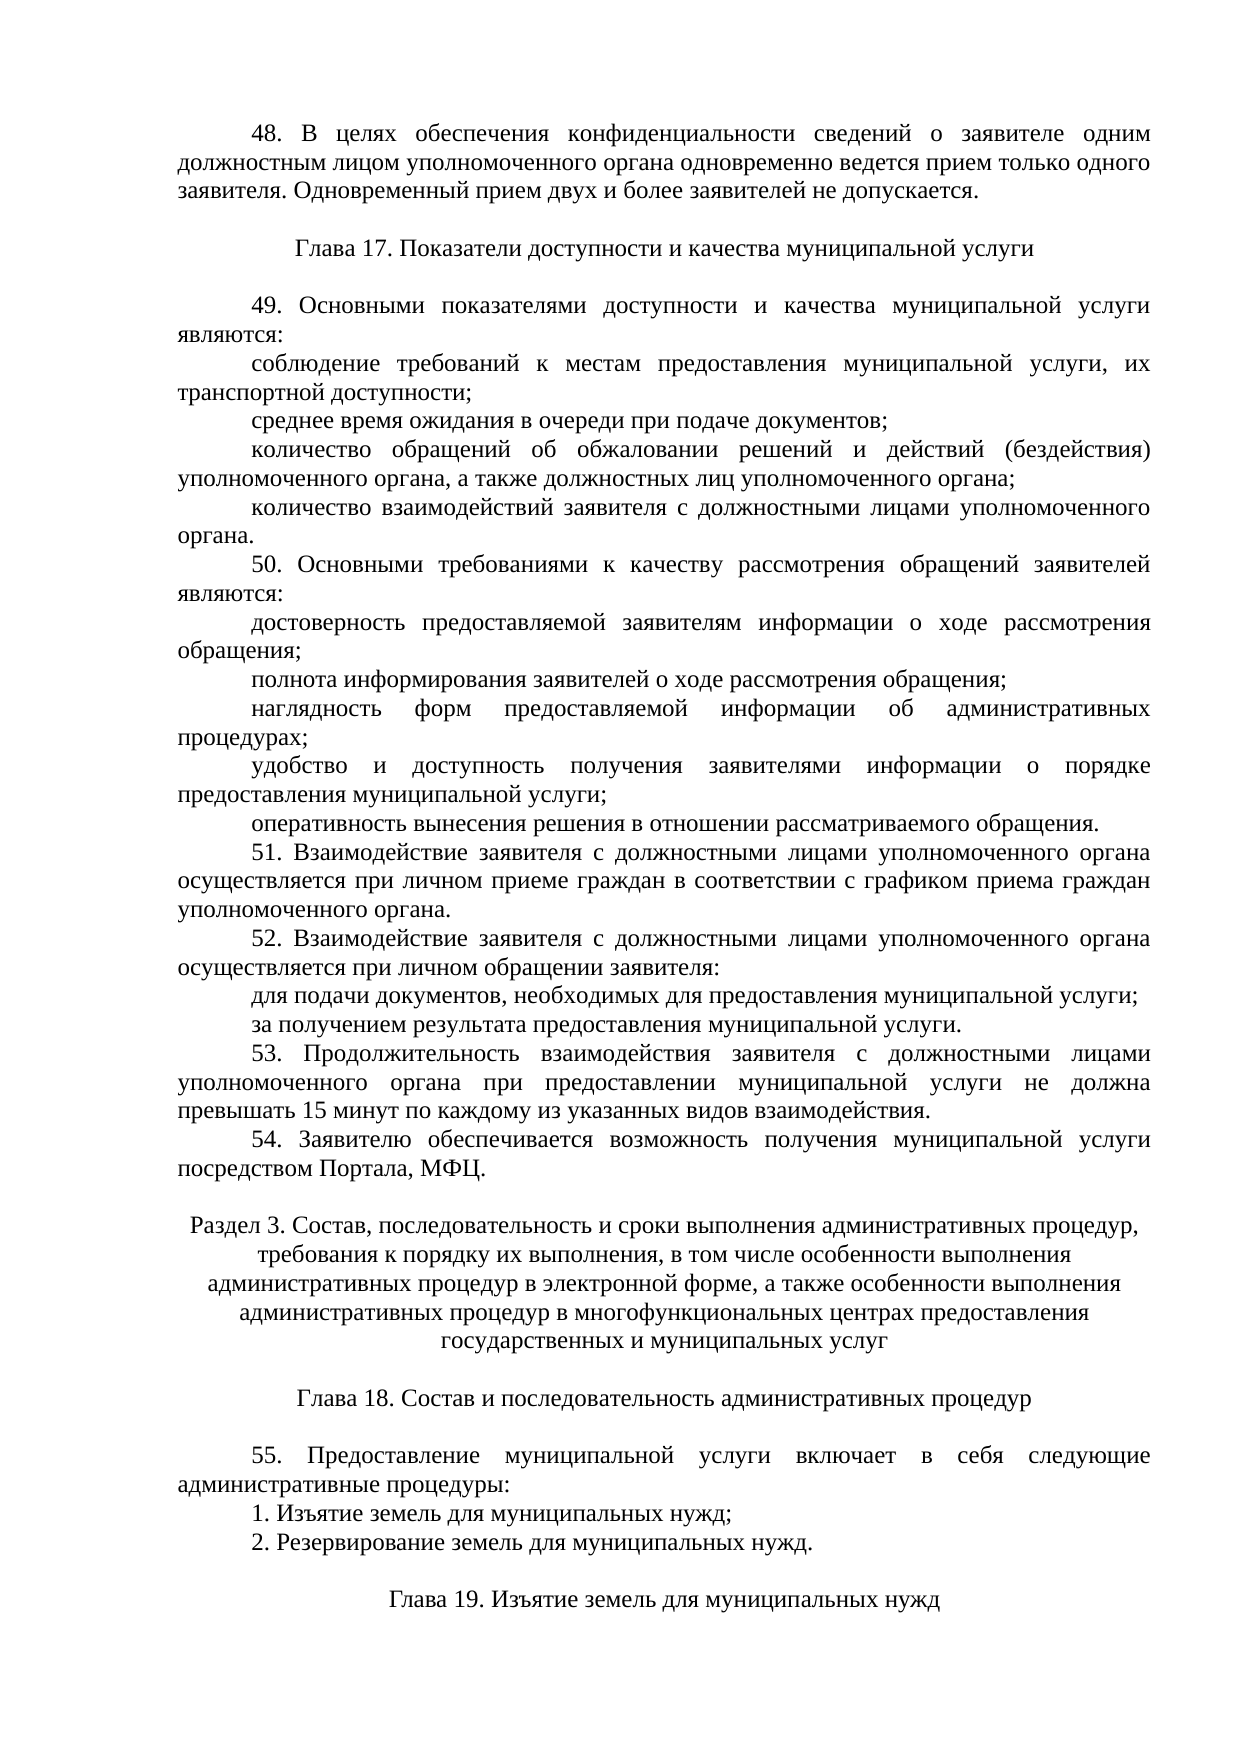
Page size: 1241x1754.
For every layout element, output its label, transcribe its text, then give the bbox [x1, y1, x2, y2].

text 51. Взаимодействие заявителя с должностными лицами уполномоченного органа осуществляется при личном приеме граждан в соответствии с графиком приема граждан уполномоченного органа. [177, 837, 1152, 923]
text 52. Взаимодействие заявителя с должностными лицами уполномоченного органа осуществляется при личном обращении заявителя: [177, 923, 1152, 981]
text достоверность предоставляемой заявителям информации о ходе рассмотрения обращения; [177, 607, 1152, 664]
text удобство и доступность получения заявителями информации о порядке предоставления муниципальной услуги; [177, 751, 1152, 808]
text наглядность форм предоставляемой информации об административных процедурах; [177, 693, 1152, 751]
text соблюдение требований к местам предоставления муниципальной услуги, их транспортной доступности; [177, 348, 1152, 406]
text 55. Предоставление муниципальной услуги включает в себя следующие административные процедуры: [177, 1441, 1152, 1498]
text за получением результата предоставления муниципальной услуги. [177, 1009, 1152, 1038]
text количество взаимодействий заявителя с должностными лицами уполномоченного органа. [177, 492, 1152, 549]
text 1. Изъятие земель для муниципальных нужд; [177, 1498, 1152, 1527]
text количество обращений об обжаловании решений и действий (бездействия) уполномоченного органа, а также должностных лиц уполномоченного органа; [177, 434, 1152, 492]
text 50. Основными требованиями к качеству рассмотрения обращений заявителей являются: [177, 549, 1152, 607]
text 53. Продолжительность взаимодействия заявителя с должностными лицами уполномоченного органа при предоставлении муниципальной услуги не должна превышать 15 минут по каждому из указанных видов взаимодействия. [177, 1038, 1152, 1124]
text 48. В целях обеспечения конфиденциальности сведений о заявителе одним должностным лицом уполномоченного органа одновременно ведется прием только одного заявителя. Одновременный прием двух и более заявителей не допускается. [177, 118, 1152, 204]
text Глава 17. Показатели доступности и качества муниципальной услуги [177, 233, 1152, 262]
text 54. Заявителю обеспечивается возможность получения муниципальной услуги посредством Портала, МФЦ. [177, 1124, 1152, 1182]
text 2. Резервирование земель для муниципальных нужд. [177, 1527, 1152, 1556]
text оперативность вынесения решения в отношении рассматриваемого обращения. [177, 808, 1152, 837]
text Раздел 3. Состав, последовательность и сроки выполнения административных процедур, требования к порядку их выполнения, в том числе особенности выполнения административных процедур в электронной форме, а также особенности выполнения административных процедур в многофункциональных центрах предоставления государственных и муниципальных услуг [177, 1211, 1152, 1354]
text Глава 19. Изъятие земель для муниципальных нужд [177, 1584, 1152, 1613]
text полнота информирования заявителей о ходе рассмотрения обращения; [177, 664, 1152, 693]
text 49. Основными показателями доступности и качества муниципальной услуги являются: [177, 291, 1152, 348]
text Глава 18. Состав и последовательность административных процедур [177, 1383, 1152, 1412]
text для подачи документов, необходимых для предоставления муниципальной услуги; [177, 981, 1152, 1009]
text среднее время ожидания в очереди при подаче документов; [177, 406, 1152, 434]
